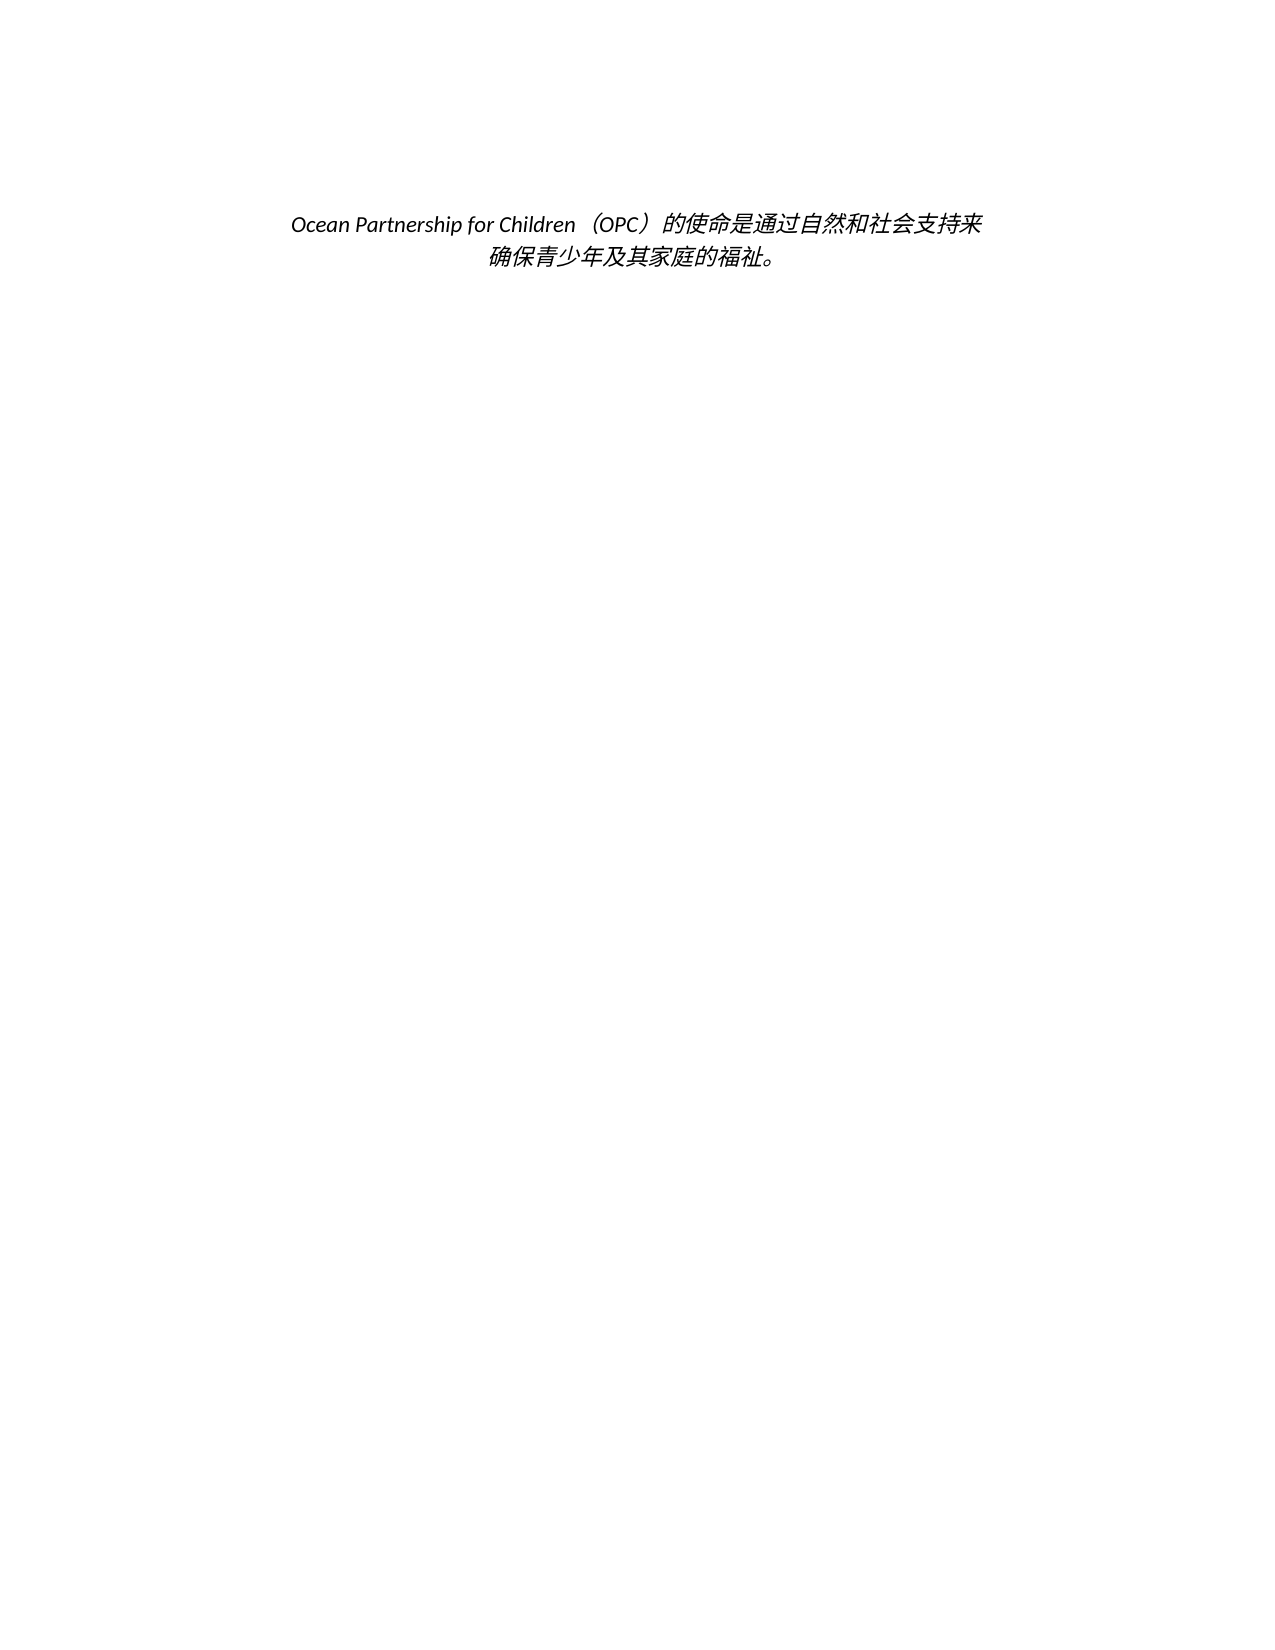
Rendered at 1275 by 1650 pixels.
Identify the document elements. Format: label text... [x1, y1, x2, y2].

text Ocean Partnership for Children（OPC）的使命是通过自然和社会支持来 [150, 206, 1125, 239]
text 确保青少年及其家庭的福祉。 [150, 239, 1125, 272]
